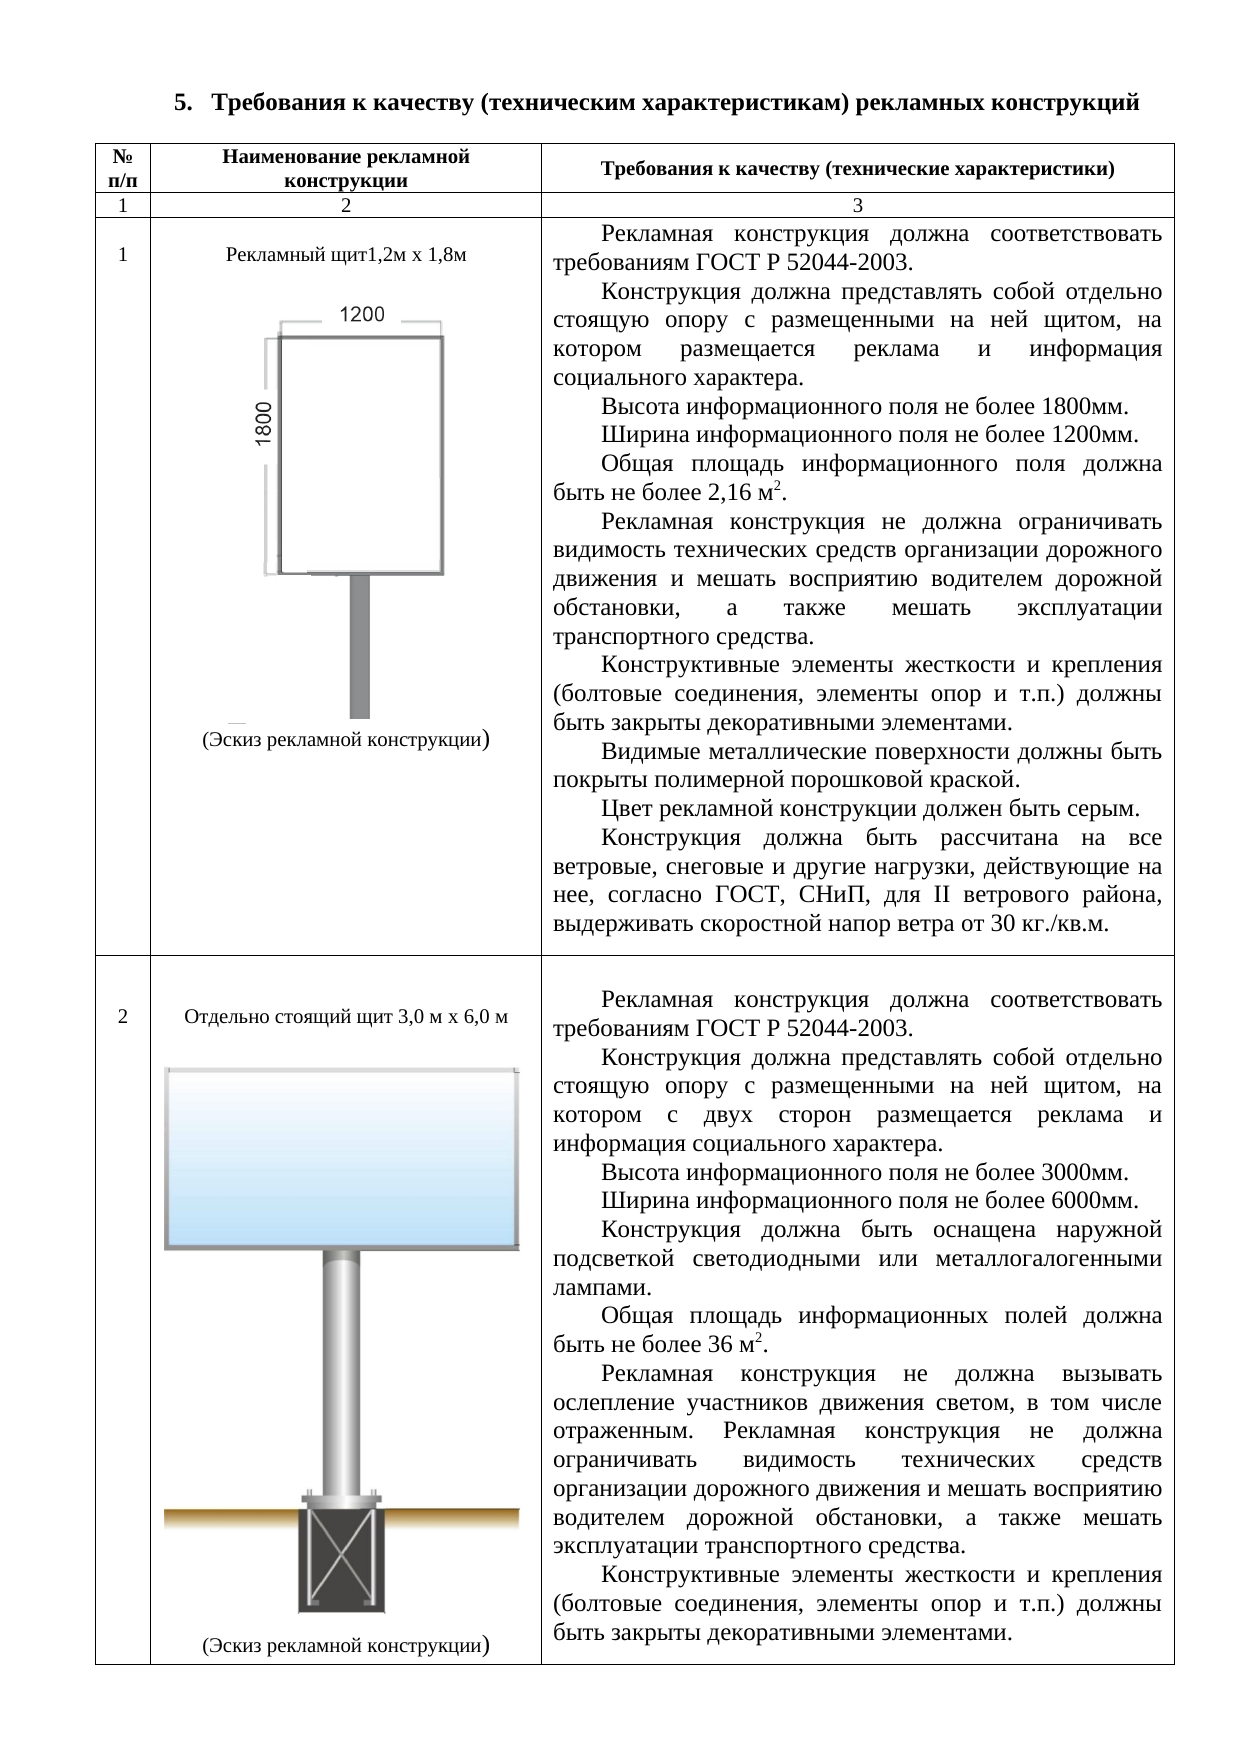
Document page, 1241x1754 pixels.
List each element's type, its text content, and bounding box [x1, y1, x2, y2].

list Требования к качеству (техническим характеристикам) рекламных конструкций [118, 87, 1196, 116]
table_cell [151, 956, 541, 1664]
table_cell 2 [96, 956, 150, 1664]
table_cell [542, 956, 1174, 1664]
table_cell 3 [542, 193, 1174, 217]
picture [228, 290, 464, 724]
table_cell 1 [96, 218, 150, 954]
table_header № п/п [96, 144, 150, 192]
table_cell Рекламная конструкция должна соответствовать требованиям ГОСТ Р 52044-2003. Конструкция должна представлять собой отдельно стоящую опору с размещенными на ней щитом, на котором размещается реклама и информация социального характера. Высота информационного поля не более 1800мм. Ширина информационного поля не более 1200мм. Общая площадь информационного поля должна быть не более 2,16 м2. Рекламная конструкция не должна ограничивать видимость технических средств организации дорожного движения и мешать восприятию водителем дорожной обстановки, а также мешать эксплуатации транспортного средства. Конструктивные элементы жесткости и крепления (болтовые соединения, элементы опор и т.п.) должны быть закрыты декоративными элементами. Видимые металлические поверхности должны быть покрыты полимерной порошковой краской. Цвет рекламной конструкции должен быть серым. Конструкция должна быть рассчитана на все ветровые, снеговые и другие нагрузки, действующие на нее, согласно ГОСТ, СНиП, для II ветрового района, выдерживать скоростной напор ветра от 30 кг./кв.м. [542, 218, 1174, 954]
table_header Наименование рекламной конструкции [151, 144, 541, 192]
table_cell 1 [96, 193, 150, 217]
picture [164, 1051, 528, 1630]
table_header Требования к качеству (технические характеристики) [542, 144, 1174, 192]
table_cell Рекламный щит1,2м х 1,8м (Эскиз рекламной конструкции) [151, 218, 541, 954]
table_cell 2 [151, 193, 541, 217]
